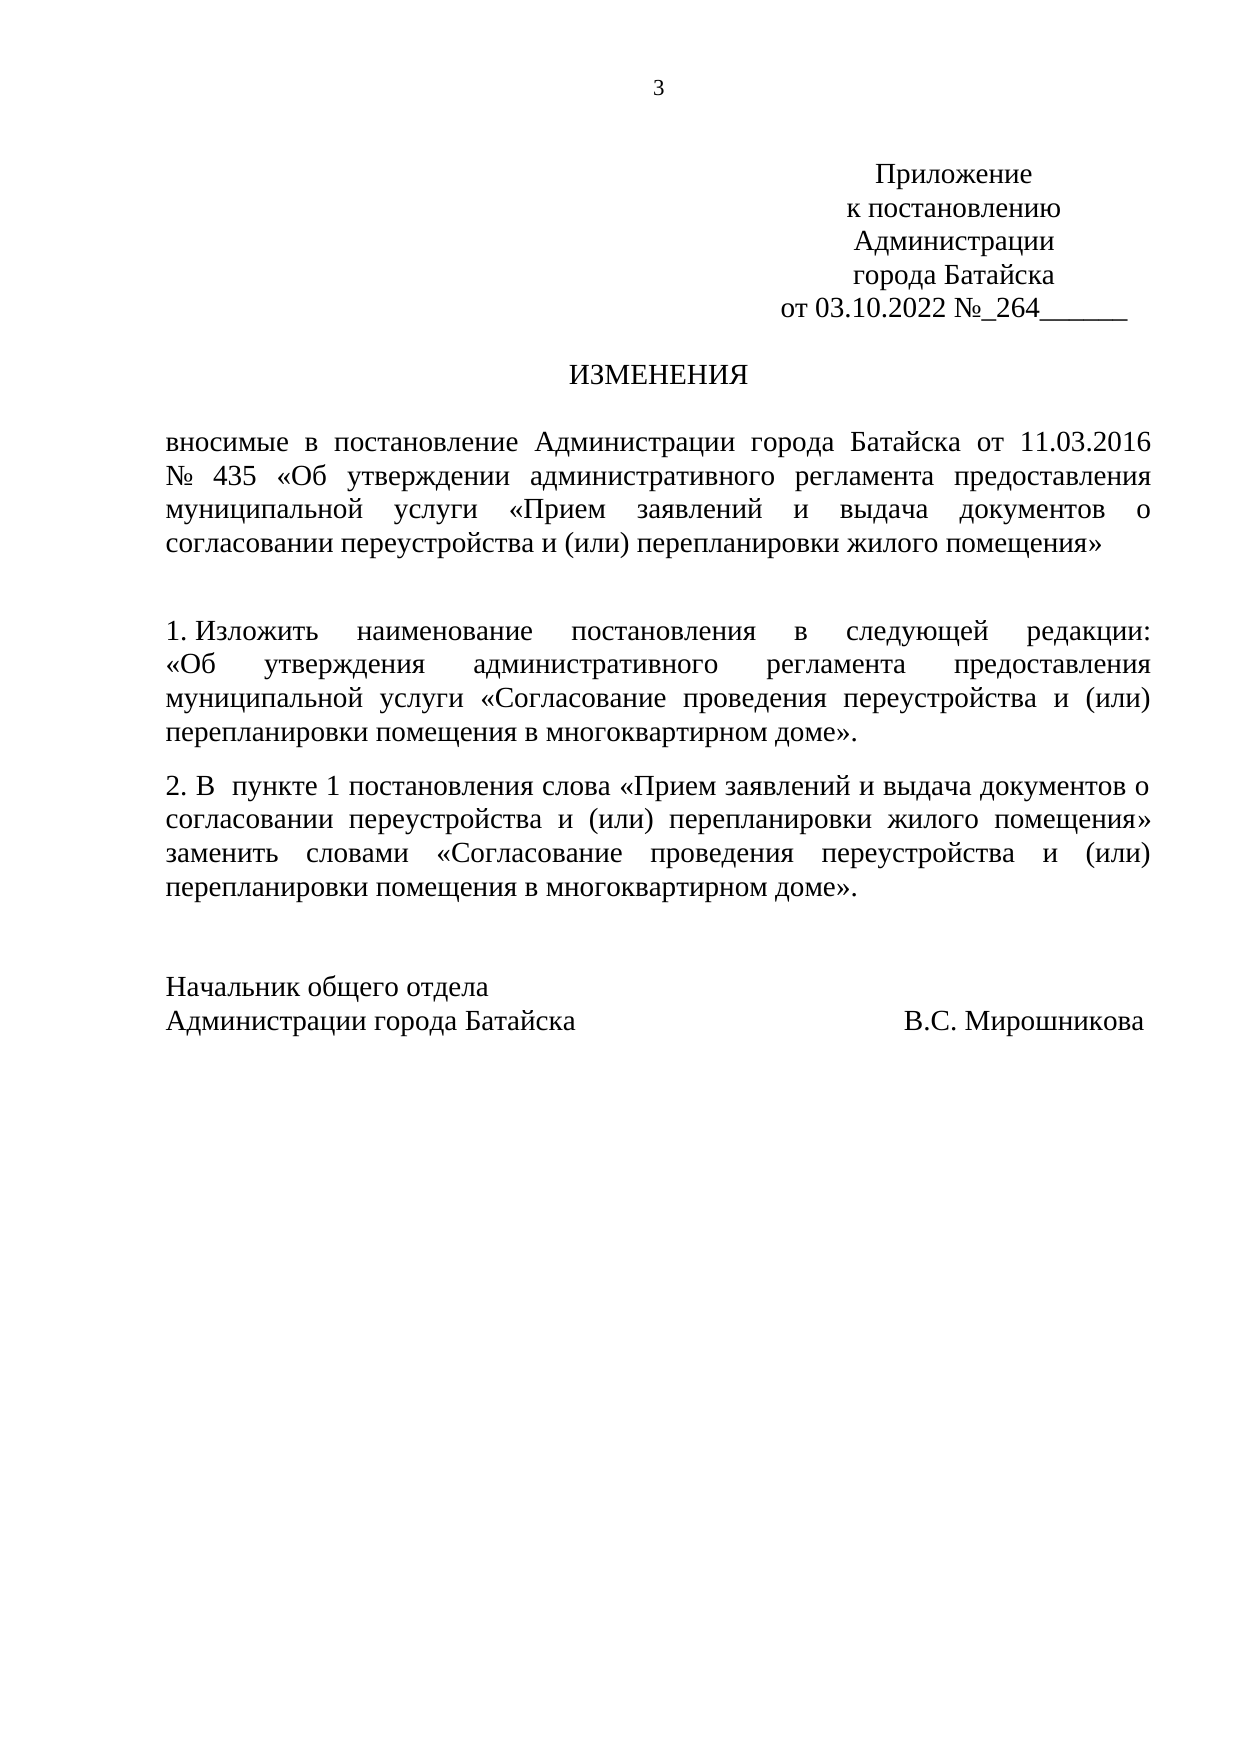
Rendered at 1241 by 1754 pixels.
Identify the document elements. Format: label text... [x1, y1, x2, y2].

text от 03.10.2022 №_264______ [756, 290, 1152, 324]
text к постановлению [756, 190, 1152, 223]
text Администрации города Батайска В.С. Мирошникова [165, 1003, 1152, 1036]
text вносимые в постановление Администрации города Батайска от 11.03.2016 № 435 «Об утверждении административного регламента предоставления муниципальной услуги «Прием заявлений и выдача документов о согласовании переустройства и (или) перепланировки жилого помещения» [165, 424, 1152, 559]
text 2. В пункте 1 постановления слова «Прием заявлений и выдача документов о согласовании переустройства и (или) перепланировки жилого помещения» заменить словами «Согласование проведения переустройства и (или) перепланировки помещения в многоквартирном доме». [165, 768, 1152, 902]
list Изложить наименование постановления в следующей редакции: «Об утверждения административного регламента предоставления муниципальной услуги «Согласование проведения переустройства и (или) перепланировки помещения в многоквартирном доме». [165, 613, 1152, 747]
text Приложение [756, 156, 1152, 190]
text Начальник общего отдела [165, 969, 1152, 1003]
text города Батайска [756, 257, 1152, 290]
text Администрации [756, 223, 1152, 257]
text ИЗМЕНЕНИЯ [165, 357, 1152, 391]
